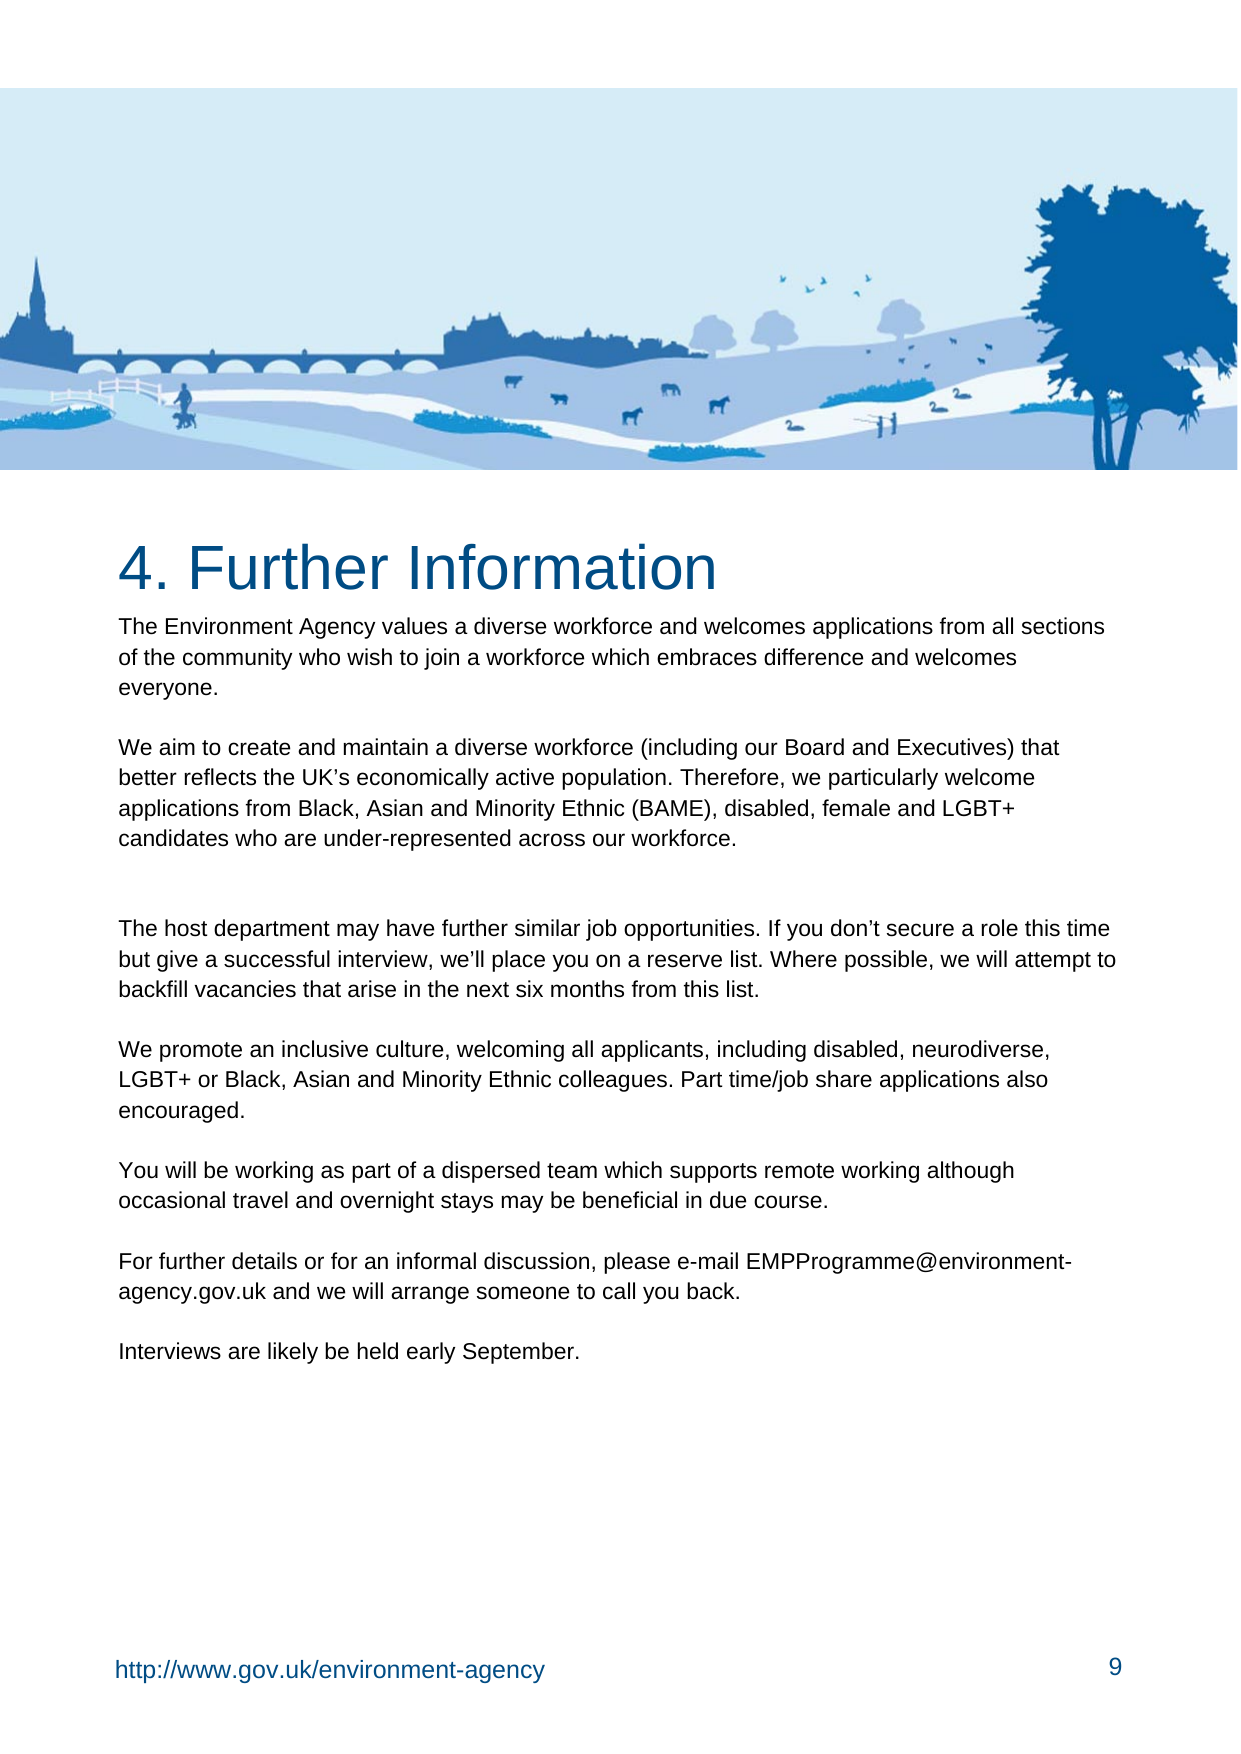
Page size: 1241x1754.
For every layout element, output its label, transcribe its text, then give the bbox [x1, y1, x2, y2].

text The host department may have further similar job opportunities. If you don’t secure a role this time but give a successful interview, we’ll place you on a reserve list. Where possible, we will attempt to backfill vacancies that arise in the next six months from this list. [118, 915, 1122, 1002]
picture [0, 88, 1236, 470]
text We aim to create and maintain a diverse workforce (including our Board and Executives) that better reflects the UK’s economically active population. Therefore, we particularly welcome applications from Black, Asian and Minority Ethnic (BAME), disabled, female and LGBT+ candidates who are under-represented across our workforce. [118, 734, 1122, 851]
text You will be working as part of a dispersed team which supports remote working although occasional travel and overnight stays may be beneficial in due course. [118, 1157, 1122, 1213]
text Interviews are likely be held early September. [118, 1338, 1122, 1364]
text The Environment Agency values a diverse workforce and welcomes applications from all sections of the community who wish to join a workforce which embraces difference and welcomes everyone. [118, 613, 1122, 700]
text For further details or for an informal discussion, please e-mail EMPProgramme@environment-agency.gov.uk and we will arrange someone to call you back. [118, 1248, 1122, 1304]
text We promote an inclusive culture, welcoming all applicants, including disabled, neurodiverse, LGBT+ or Black, Asian and Minority Ethnic colleagues. Part time/job share applications also encouraged. [118, 1036, 1122, 1123]
text 4. Further Information [118, 470, 1122, 602]
